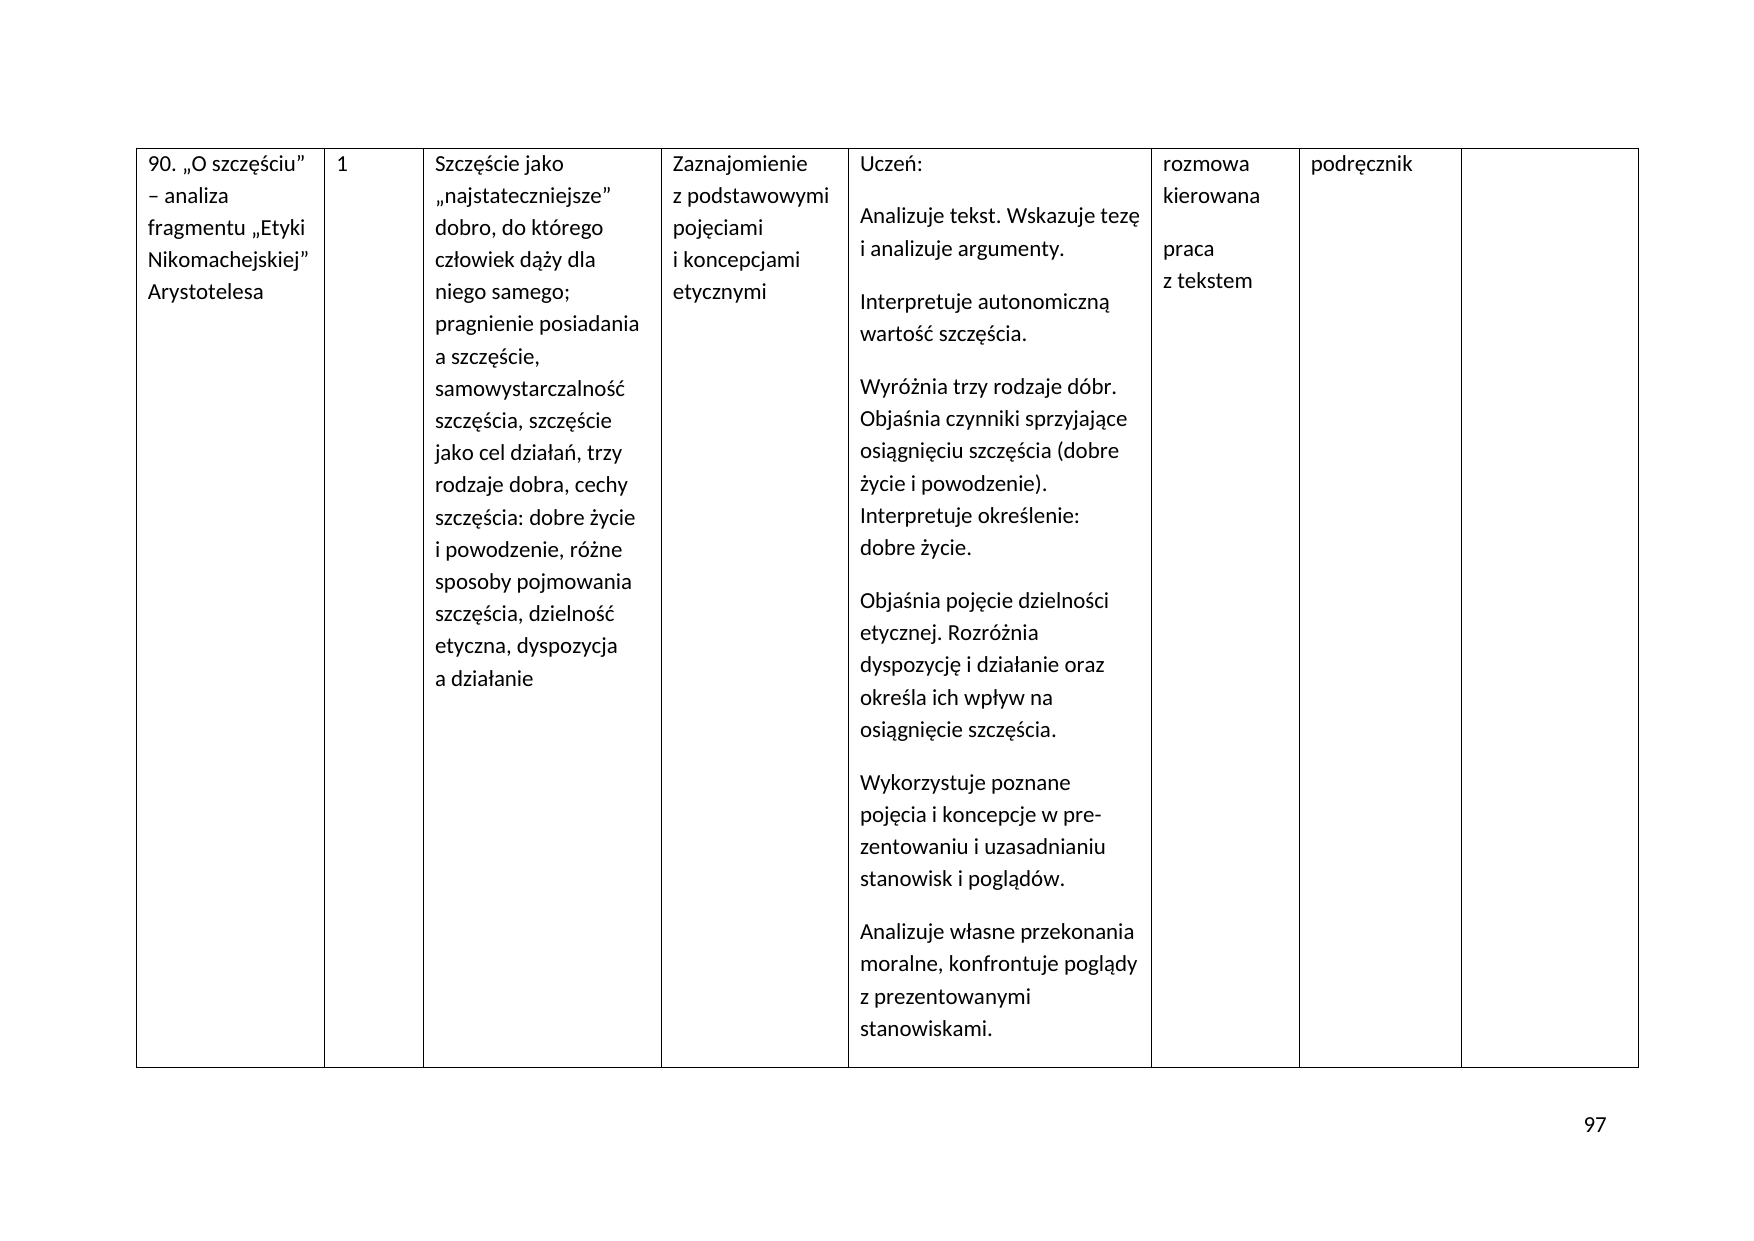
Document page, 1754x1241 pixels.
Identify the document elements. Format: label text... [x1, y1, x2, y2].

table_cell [137, 149, 324, 1067]
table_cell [849, 149, 1151, 1067]
table_cell [1462, 149, 1638, 1067]
table_cell podręcznik [1300, 149, 1461, 1067]
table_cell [424, 149, 661, 1067]
table_cell 1 [325, 149, 423, 1067]
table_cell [1152, 149, 1299, 1067]
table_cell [662, 149, 848, 1067]
